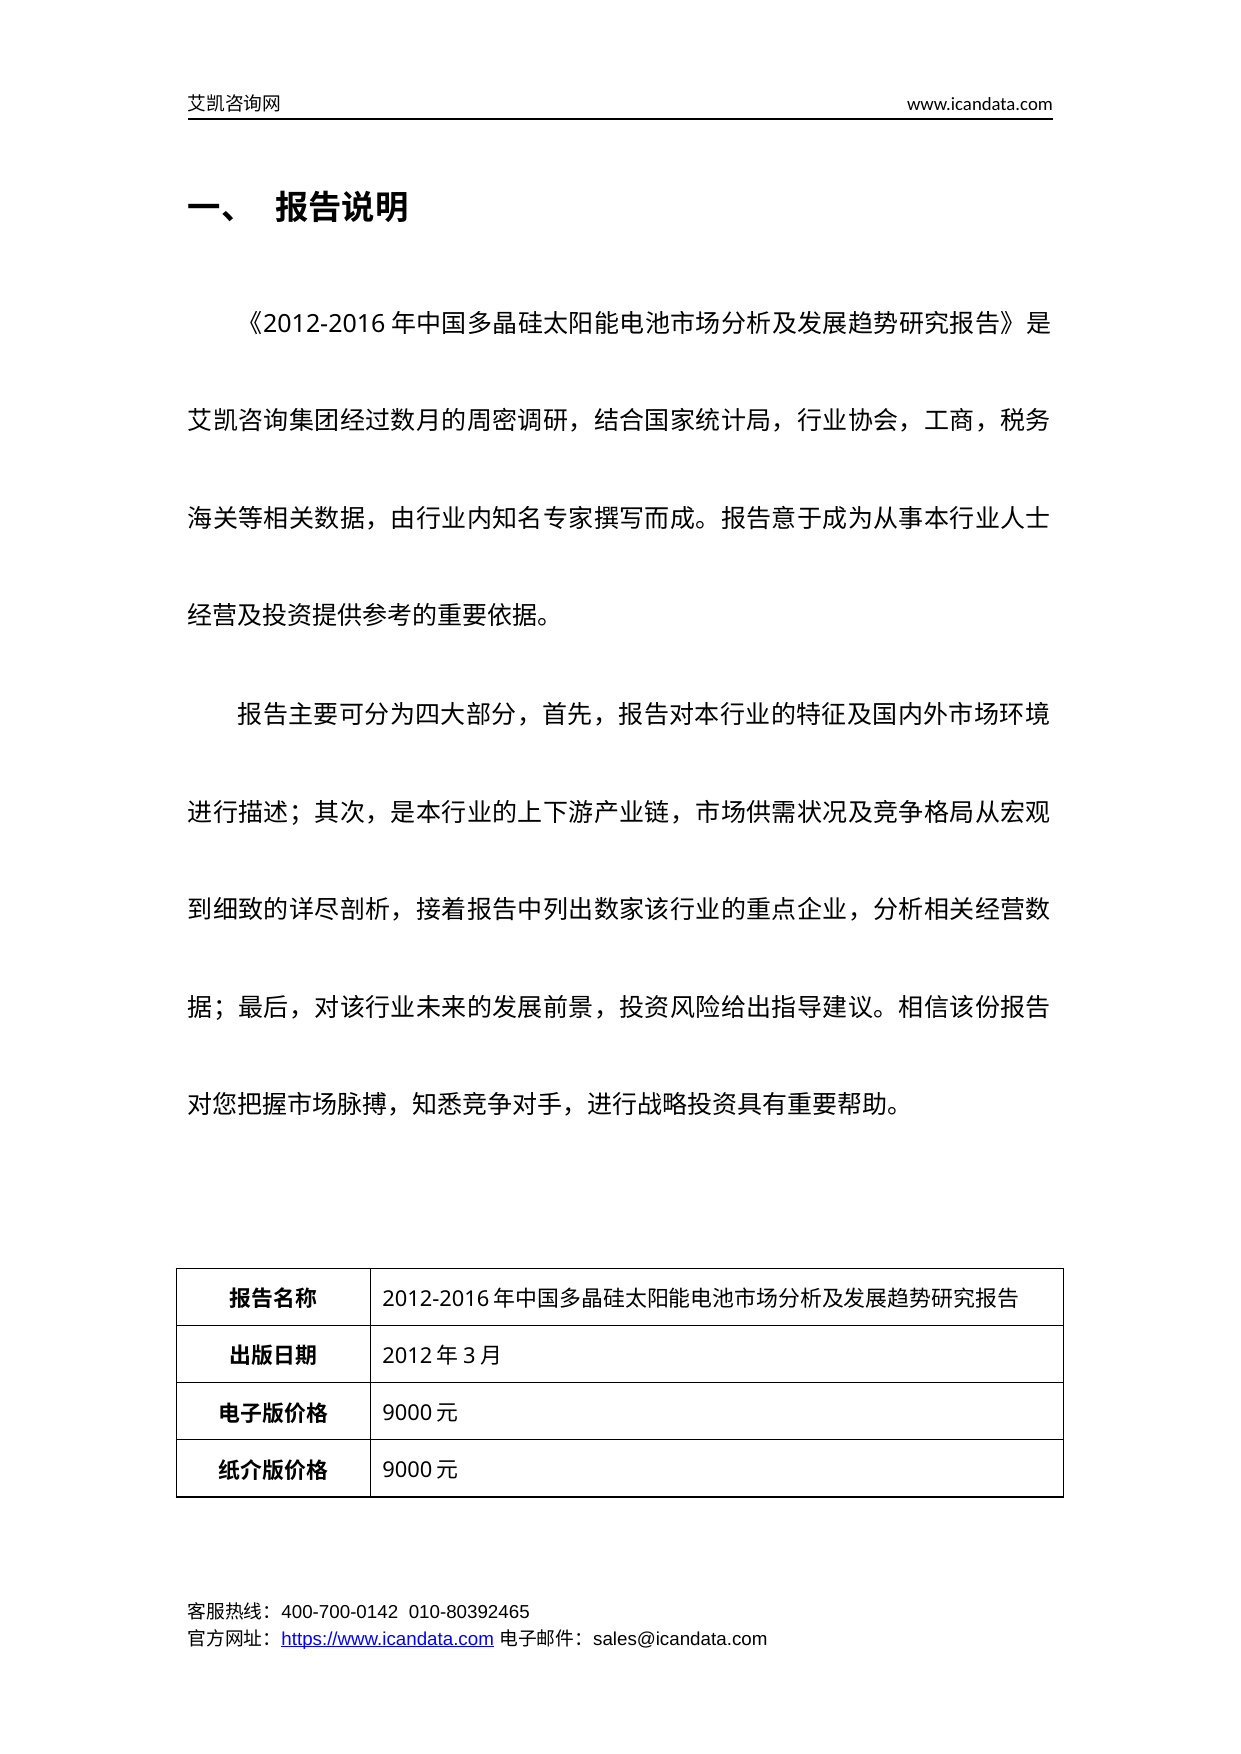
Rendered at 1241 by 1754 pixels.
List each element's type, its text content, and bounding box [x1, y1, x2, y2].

table_cell 出版日期 [177, 1326, 370, 1382]
table_cell 9000元 [371, 1383, 1063, 1439]
text 报告主要可分为四大部分，首先，报告对本行业的特征及国内外市场环境进行描述；其次，是本行业的上下游产业链，市场供需状况及竞争格局从宏观到细致的详尽剖析，接着报告中列出数家该行业的重点企业，分析相关经营数据；最后，对该行业未来的发展前景，投资风险给出指导建议。相信该份报告对您把握市场脉搏，知悉竞争对手，进行战略投资具有重要帮助。 [187, 681, 1053, 1136]
table_cell 9000元 [371, 1440, 1063, 1496]
table_header 报告名称 [177, 1269, 370, 1325]
table_cell 电子版价格 [177, 1383, 370, 1439]
subtitle 报告说明 [187, 172, 1053, 237]
table_header 2012-2016年中国多晶硅太阳能电池市场分析及发展趋势研究报告 [371, 1269, 1063, 1325]
table_cell 纸介版价格 [177, 1440, 370, 1496]
text 《2012-2016年中国多晶硅太阳能电池市场分析及发展趋势研究报告》是艾凯咨询集团经过数月的周密调研，结合国家统计局，行业协会，工商，税务海关等相关数据，由行业内知名专家撰写而成。报告意于成为从事本行业人士经营及投资提供参考的重要依据。 [187, 289, 1053, 646]
table_cell 2012年3月 [371, 1326, 1063, 1382]
